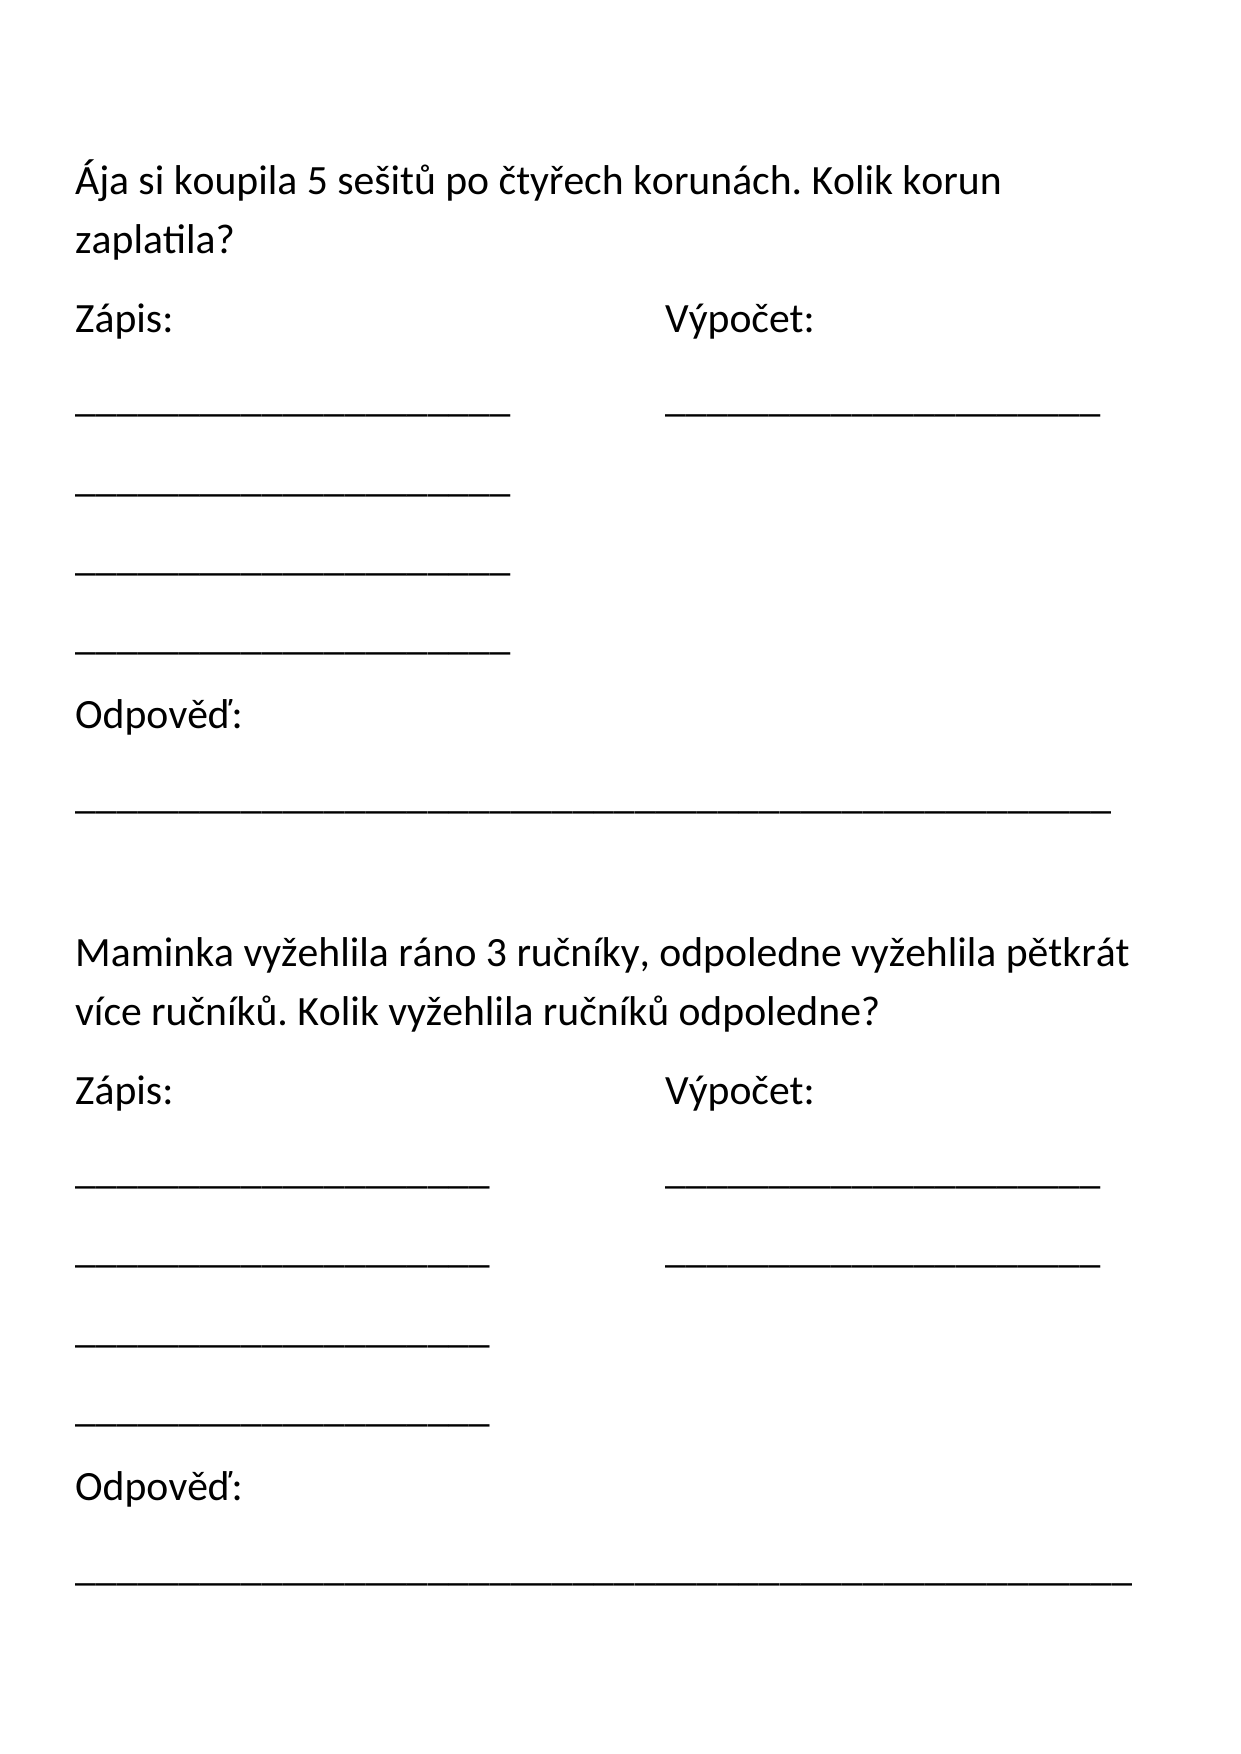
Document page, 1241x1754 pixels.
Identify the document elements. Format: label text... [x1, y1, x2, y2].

text Ája si koupila 5 sešitů po čtyřech korunách. Kolik korun zaplatila? [75, 154, 1165, 263]
text Zápis: Výpočet: [75, 1064, 1165, 1115]
text ____________________ [75, 1302, 1165, 1352]
text _____________________ [75, 609, 1165, 660]
text _____________________ _____________________ [75, 371, 1165, 422]
text Odpověď: [75, 688, 1165, 739]
text ____________________ _____________________ [75, 1222, 1165, 1273]
text Zápis: Výpočet: [75, 292, 1165, 343]
text ____________________ _____________________ [75, 1143, 1165, 1194]
text __________________________________________________ [75, 768, 1165, 818]
text ___________________________________________________ [75, 1539, 1165, 1590]
text _____________________ [75, 451, 1165, 501]
text Odpověď: [75, 1460, 1165, 1511]
text _____________________ [75, 530, 1165, 581]
text Maminka vyžehlila ráno 3 ručníky, odpoledne vyžehlila pětkrát více ručníků. Kolik vyžehlila ručníků odpoledne? [75, 926, 1165, 1035]
text ____________________ [75, 1381, 1165, 1432]
